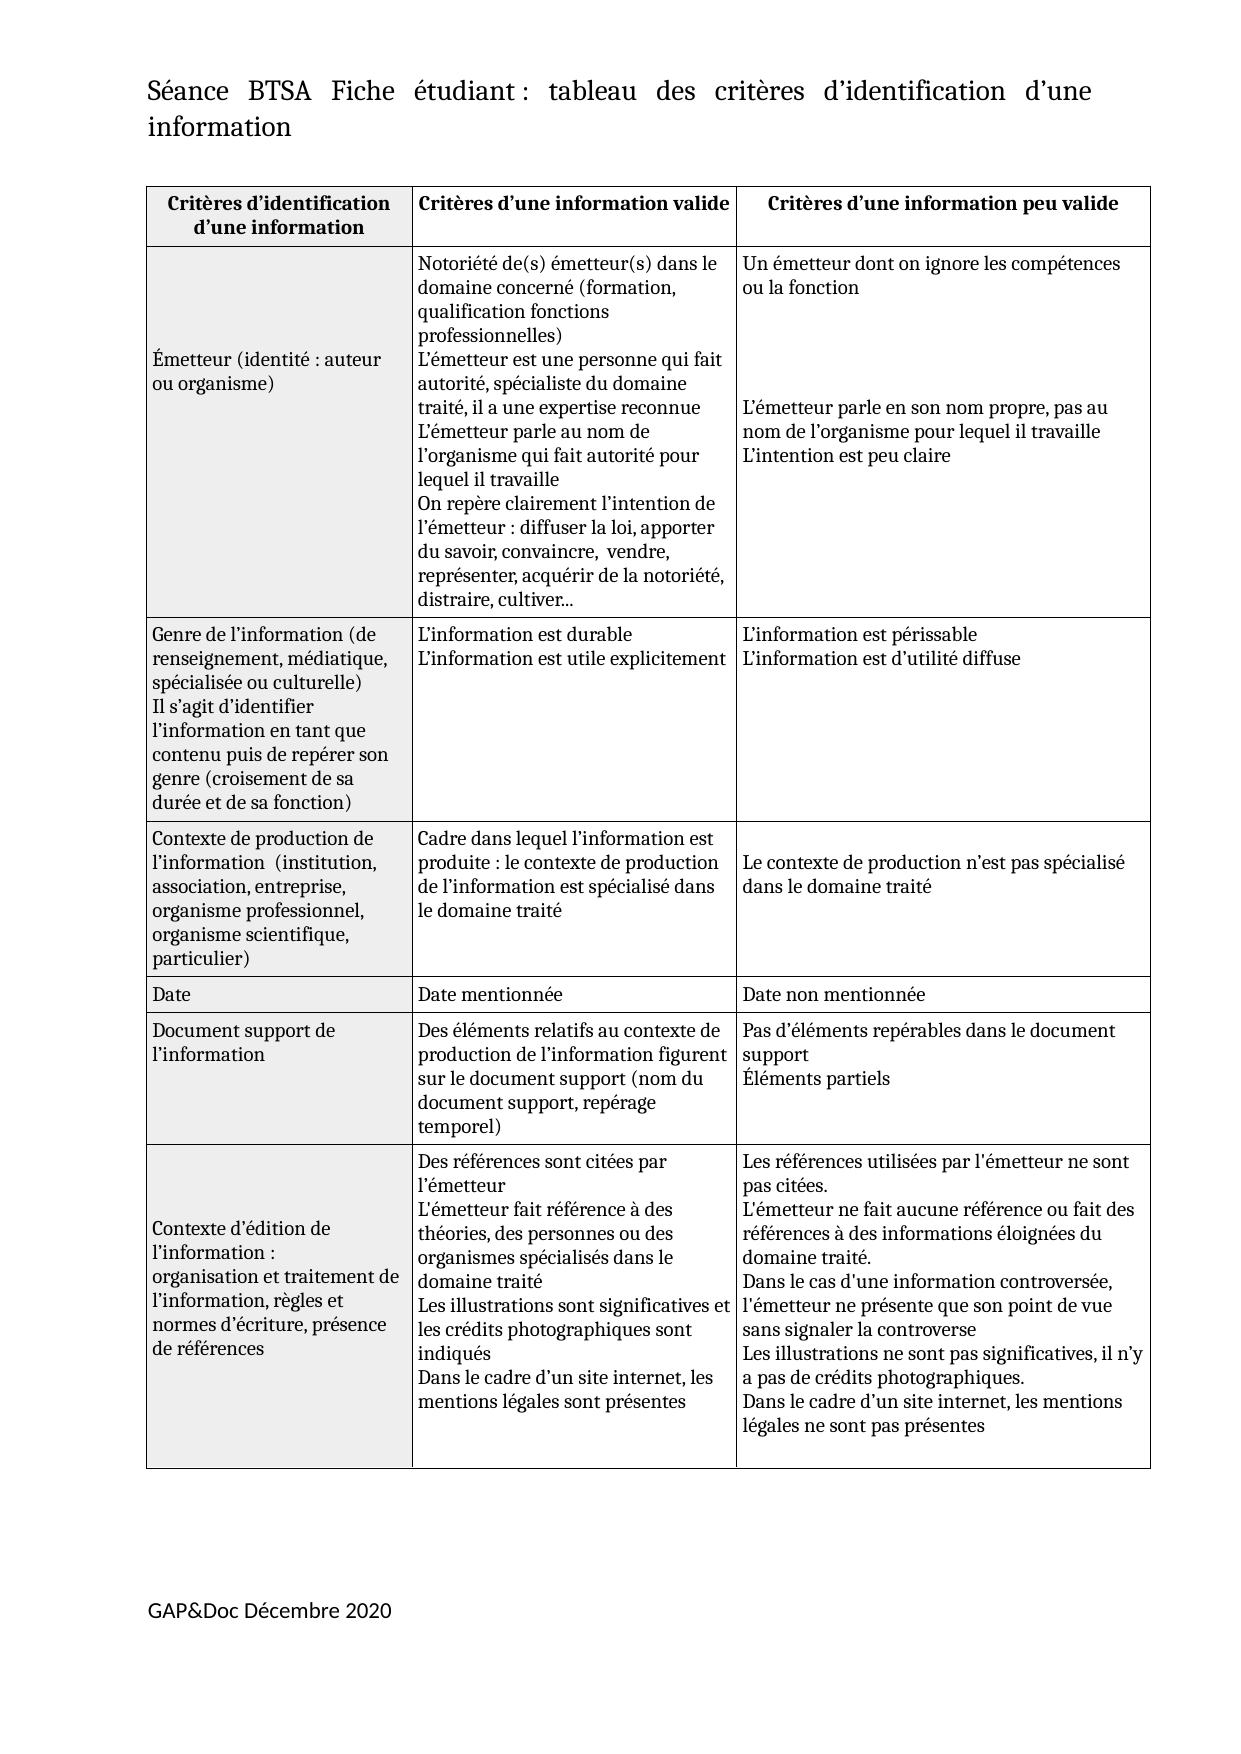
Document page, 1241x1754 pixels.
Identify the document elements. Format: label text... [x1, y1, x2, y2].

table_cell Date mentionnée [413, 977, 736, 1012]
table_cell Notoriété de(s) émetteur(s) dans le domaine concerné (formation, qualification fonctions professionnelles) L’émetteur est une personne qui fait autorité, spécialiste du domaine traité, il a une expertise reconnue L’émetteur parle au nom de l’organisme qui fait autorité pour lequel il travaille On repère clairement l’intention de l’émetteur : diffuser la loi, apporter du savoir, convaincre, vendre, représenter, acquérir de la notoriété, distraire, cultiver... [413, 247, 736, 617]
table_cell Contexte de production de l’information (institution, association, entreprise, organisme professionnel, organisme scientifique, particulier) [147, 822, 412, 976]
table_cell L’information est durable L’information est utile explicitement [413, 618, 736, 821]
table_cell Genre de l’information (de renseignement, médiatique, spécialisée ou culturelle) Il s’agit d’identifier l’information en tant que contenu puis de repérer son genre (croisement de sa durée et de sa fonction) [147, 618, 412, 821]
table_header Critères d’une information valide [413, 187, 736, 246]
table_header Critères d’une information peu valide [737, 187, 1150, 246]
table_cell Des éléments relatifs au contexte de production de l’information figurent sur le document support (nom du document support, repérage temporel) [413, 1013, 736, 1144]
table_cell Date [147, 977, 412, 1012]
table_cell Émetteur (identité : auteur ou organisme) [147, 247, 412, 617]
table_cell Les références utilisées par l'émetteur ne sont pas citées. L'émetteur ne fait aucune référence ou fait des références à des informations éloignées du domaine traité. Dans le cas d'une information controversée, l'émetteur ne présente que son point de vue sans signaler la controverse Les illustrations ne sont pas significatives, il n’y a pas de crédits photographiques. Dans le cadre d’un site internet, les mentions légales ne sont pas présentes [737, 1145, 1150, 1467]
table_cell Date non mentionnée [737, 977, 1150, 1012]
table_cell Un émetteur dont on ignore les compétences ou la fonction L’émetteur parle en son nom propre, pas au nom de l’organisme pour lequel il travaille L’intention est peu claire [737, 247, 1150, 617]
table_cell Pas d’éléments repérables dans le document support Éléments partiels [737, 1013, 1150, 1144]
table_cell L’information est périssable L’information est d’utilité diffuse [737, 618, 1150, 821]
table_cell Contexte d’édition de l’information : organisation et traitement de l’information, règles et normes d’écriture, présence de références [147, 1145, 412, 1467]
table_cell Le contexte de production n’est pas spécialisé dans le domaine traité [737, 822, 1150, 976]
table_cell Document support de l’information [147, 1013, 412, 1144]
table_header Critères d’identification d’une information [147, 187, 412, 246]
table_cell Des références sont citées par l’émetteur L'émetteur fait référence à des théories, des personnes ou des organismes spécialisés dans le domaine traité Les illustrations sont significatives et les crédits photographiques sont indiqués Dans le cadre d’un site internet, les mentions légales sont présentes [413, 1145, 736, 1467]
table_cell Cadre dans lequel l’information est produite : le contexte de production de l’information est spécialisé dans le domaine traité [413, 822, 736, 976]
